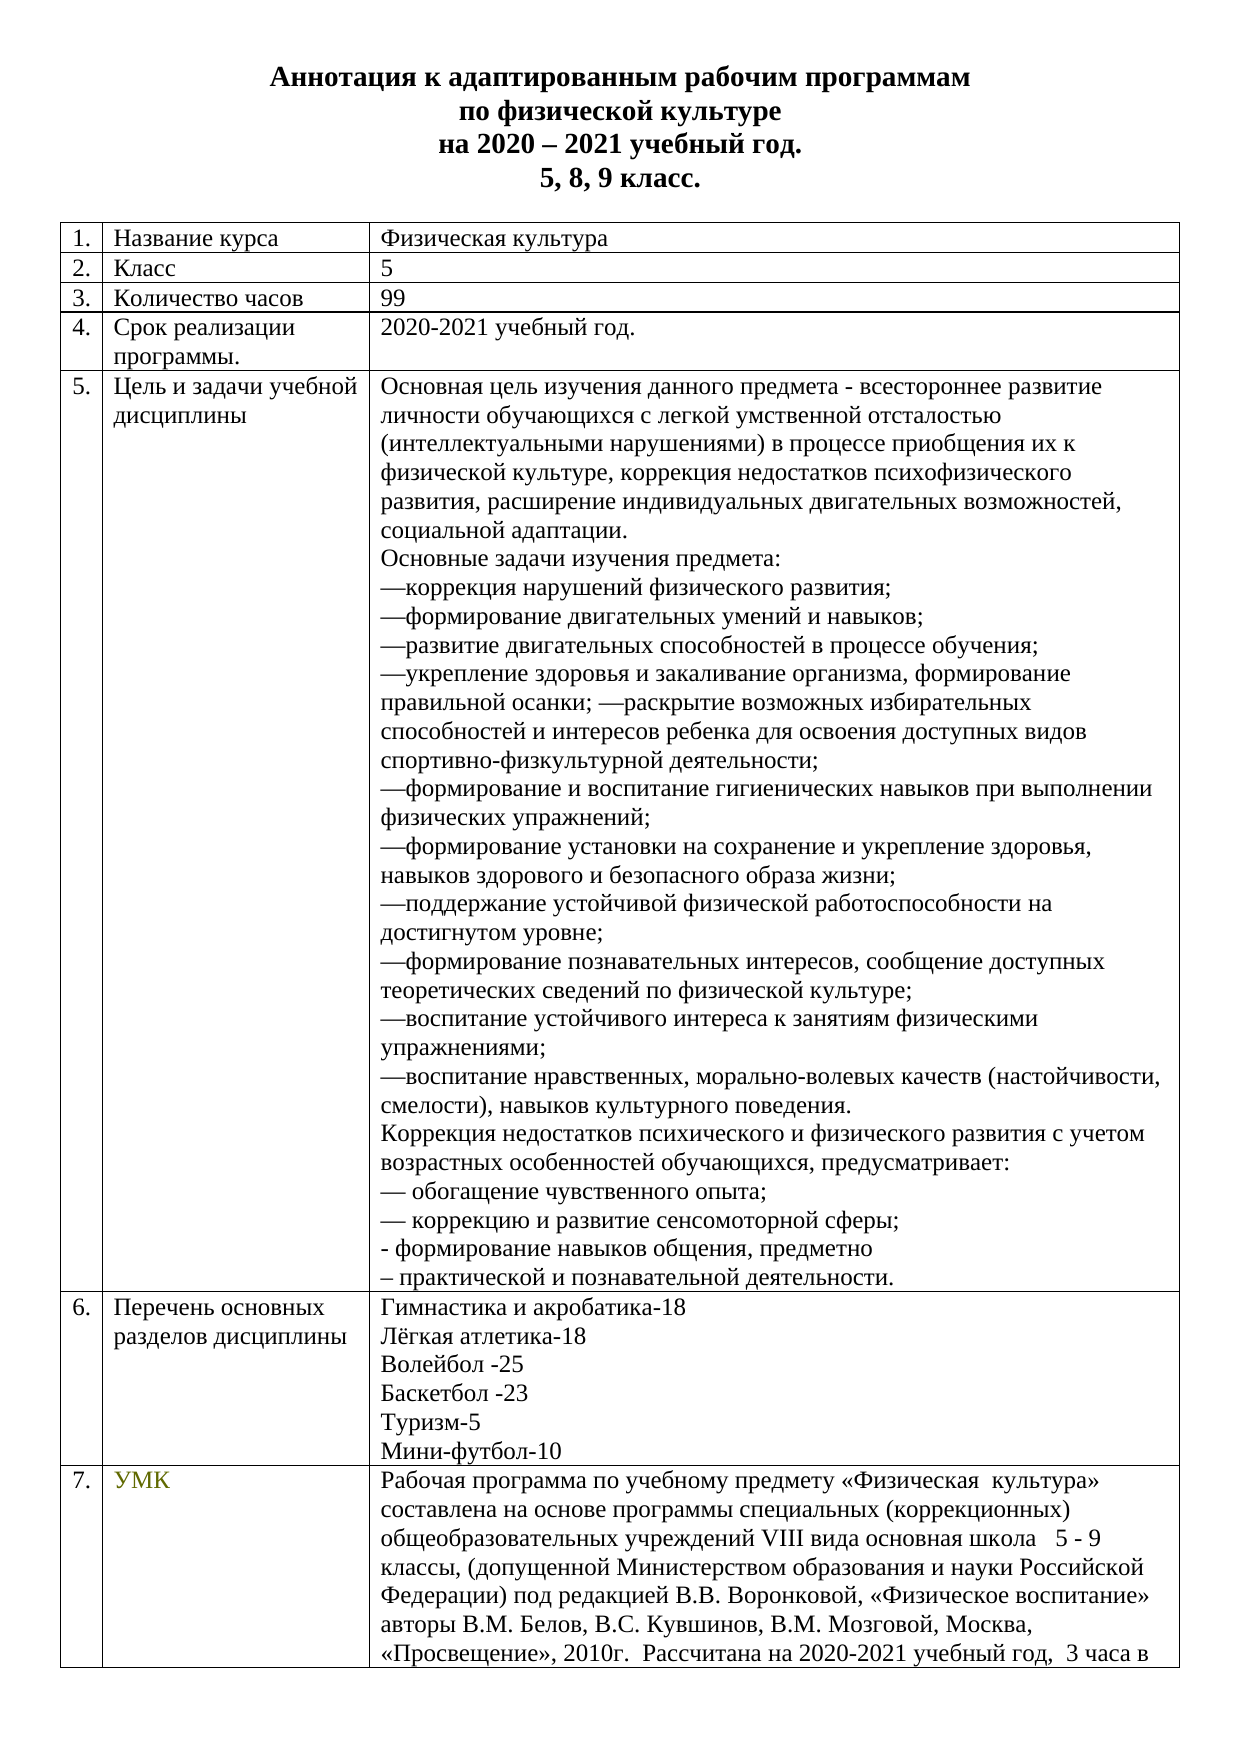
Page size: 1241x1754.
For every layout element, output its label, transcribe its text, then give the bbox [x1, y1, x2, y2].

table_cell 2. [61, 253, 102, 282]
table_header Название курса [103, 223, 369, 252]
table_header 1. [61, 223, 102, 252]
table_cell Количество часов [103, 283, 369, 311]
text на 2020 – 2021 учебный год. [59, 126, 1181, 160]
text Аннотация к адаптированным рабочим программам [59, 59, 1181, 93]
table_cell 6. [61, 1292, 102, 1464]
text по физической культуре [59, 93, 1181, 126]
table_cell 7. [61, 1466, 102, 1667]
table_cell 4. [61, 313, 102, 370]
text 5, 8, 9 класс. [59, 160, 1181, 193]
table_cell 2020-2021 учебный год. [370, 313, 1179, 370]
table_cell 5. [61, 371, 102, 1291]
table_cell 5 [370, 253, 1179, 282]
table_cell УМК [103, 1466, 369, 1667]
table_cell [370, 1466, 1179, 1667]
table_cell 3. [61, 283, 102, 311]
table_cell 99 [370, 283, 1179, 311]
table_cell Класс [103, 253, 369, 282]
table_cell Срок реализации программы. [103, 313, 369, 370]
table_header Физическая культура [370, 223, 1179, 252]
table_cell Цель и задачи учебной дисциплины [103, 371, 369, 1291]
table_cell Гимнастика и акробатика-18 Лёгкая атлетика-18 Волейбол -25 Баскетбол -23 Туризм-5 Мини-футбол-10 [370, 1292, 1179, 1464]
table_cell Перечень основных разделов дисциплины [103, 1292, 369, 1464]
